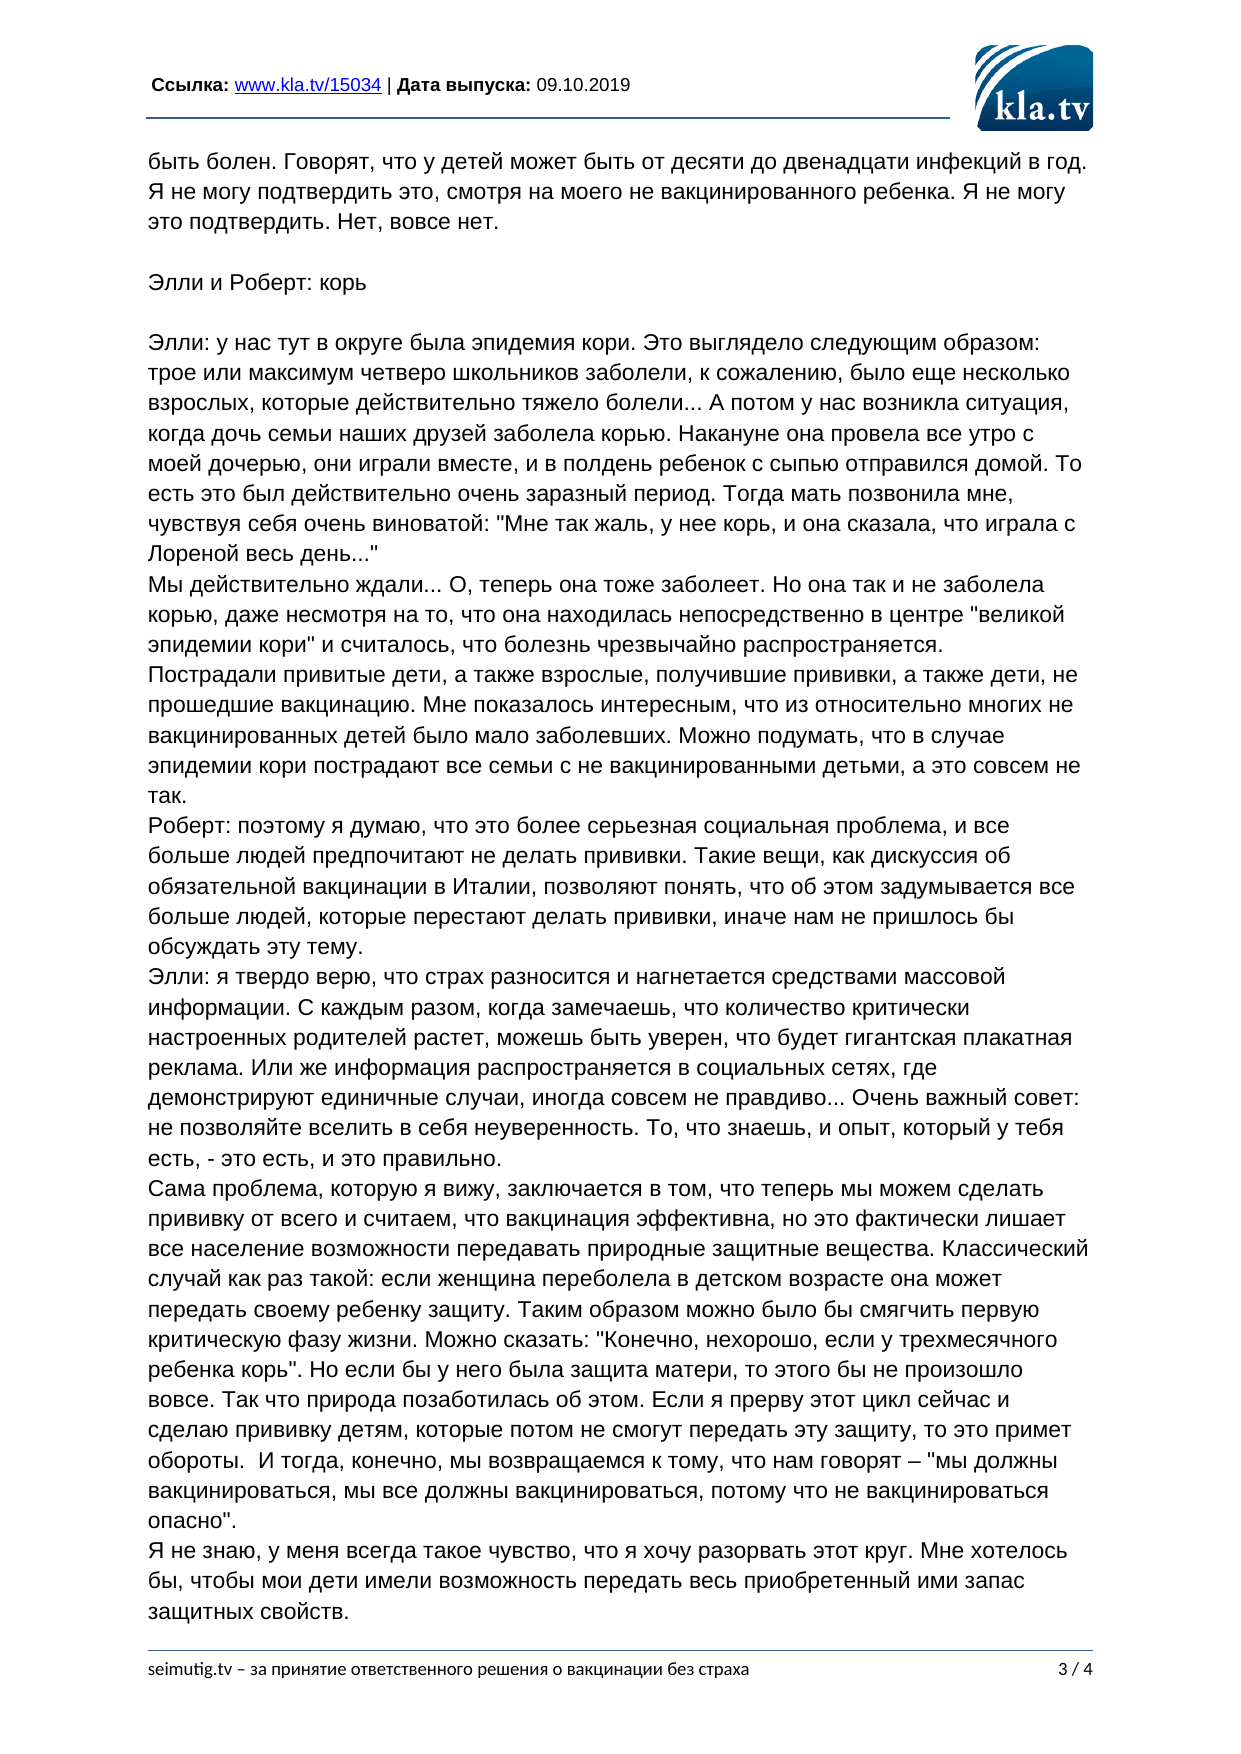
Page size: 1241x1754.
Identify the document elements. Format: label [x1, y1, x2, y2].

text [148, 148, 1093, 1624]
